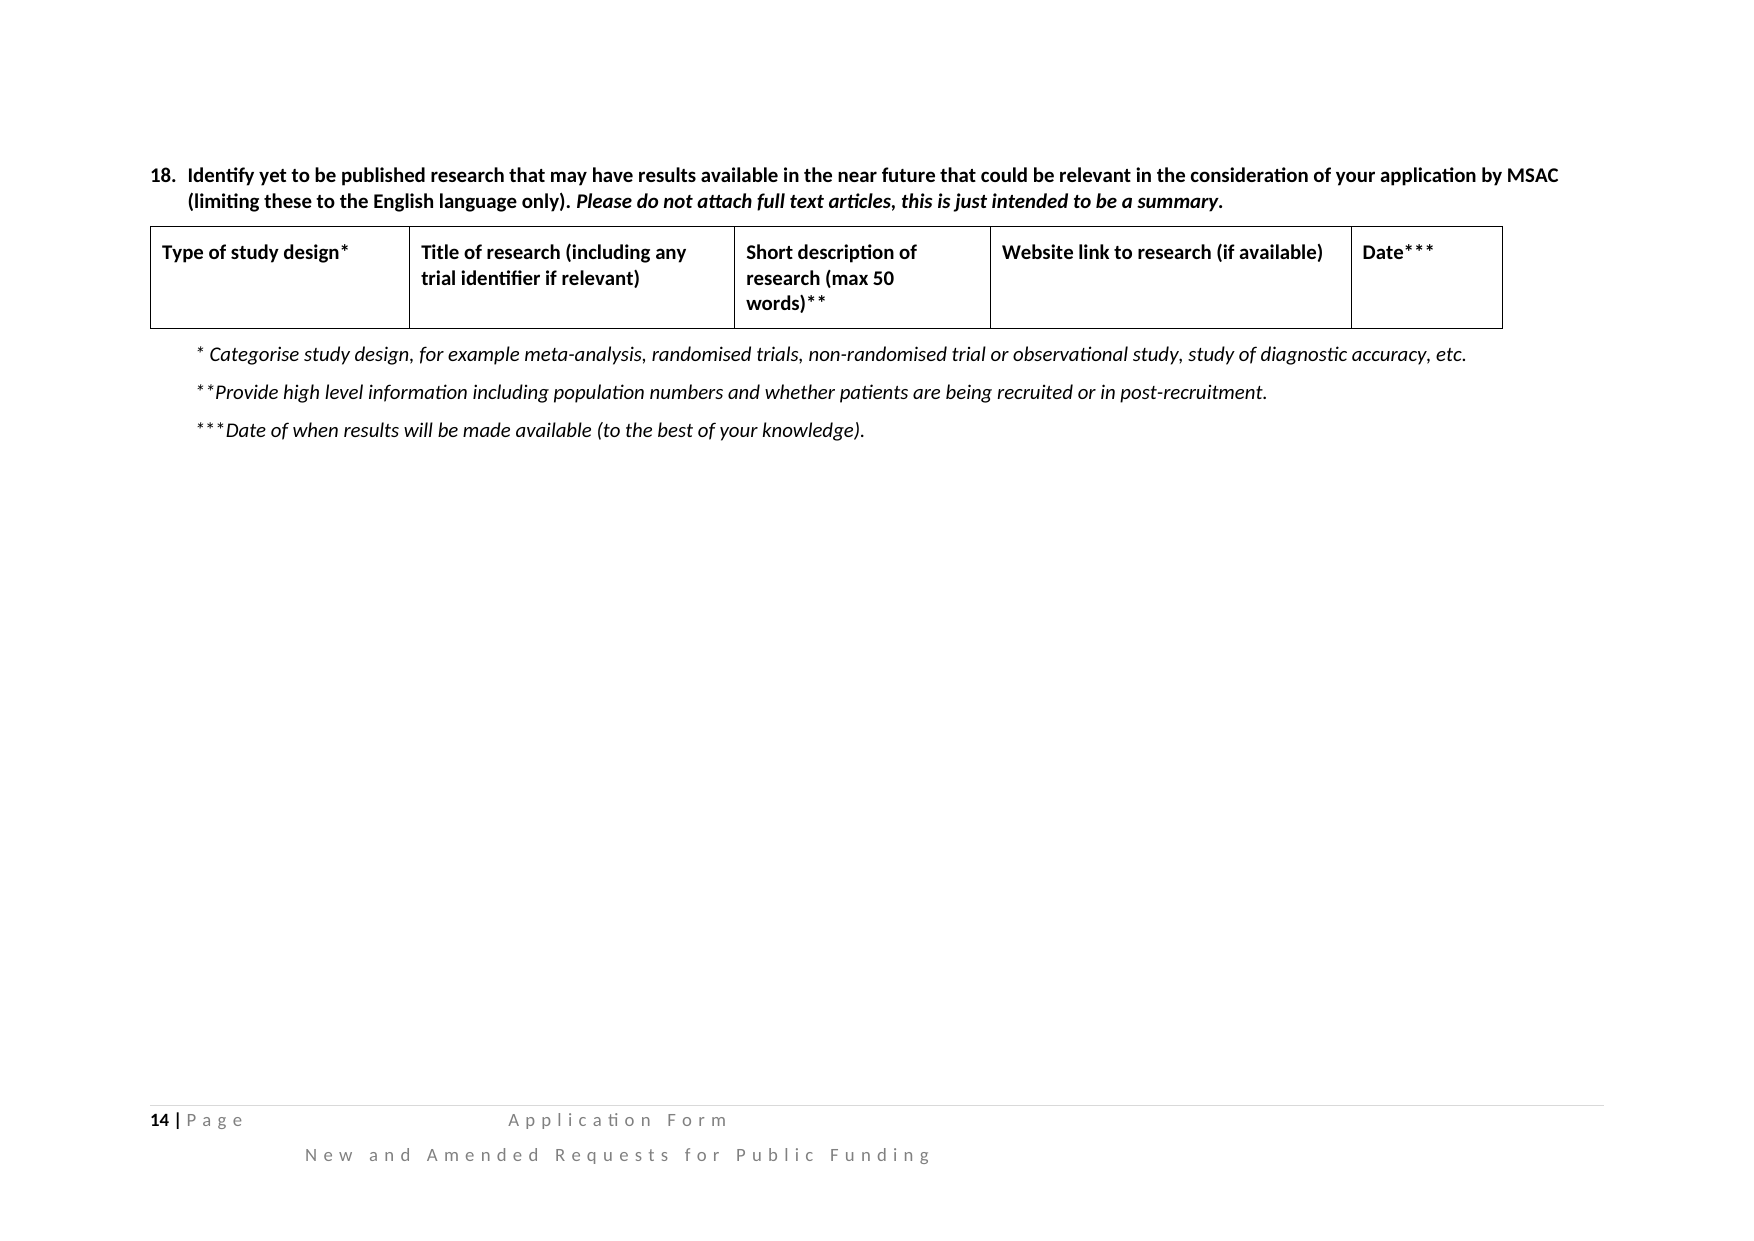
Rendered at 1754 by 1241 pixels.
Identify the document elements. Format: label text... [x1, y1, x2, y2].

text * Categorise study design, for example meta-analysis, randomised trials, non-randomised trial or observational study, study of diagnostic accuracy, etc. [194, 342, 1604, 367]
subtitle Identify yet to be published research that may have results available in the near future that could be relevant in the consideration of your application by MSAC (limiting these to the English language only). Please do not attach full text articles, this is just intended to be a summary. [150, 162, 1604, 213]
table_header Title of research (including any trial identifier if relevant) [410, 227, 734, 328]
text ***Date of when results will be made available (to the best of your knowledge). [194, 417, 1604, 443]
table_header Type of study design* [151, 227, 409, 328]
table_header Website link to research (if available) [991, 227, 1351, 328]
text **Provide high level information including population numbers and whether patients are being recruited or in post-recruitment. [194, 379, 1604, 405]
table_header Date*** [1352, 227, 1502, 328]
table_header Short description of research (max 50 words)** [735, 227, 990, 328]
